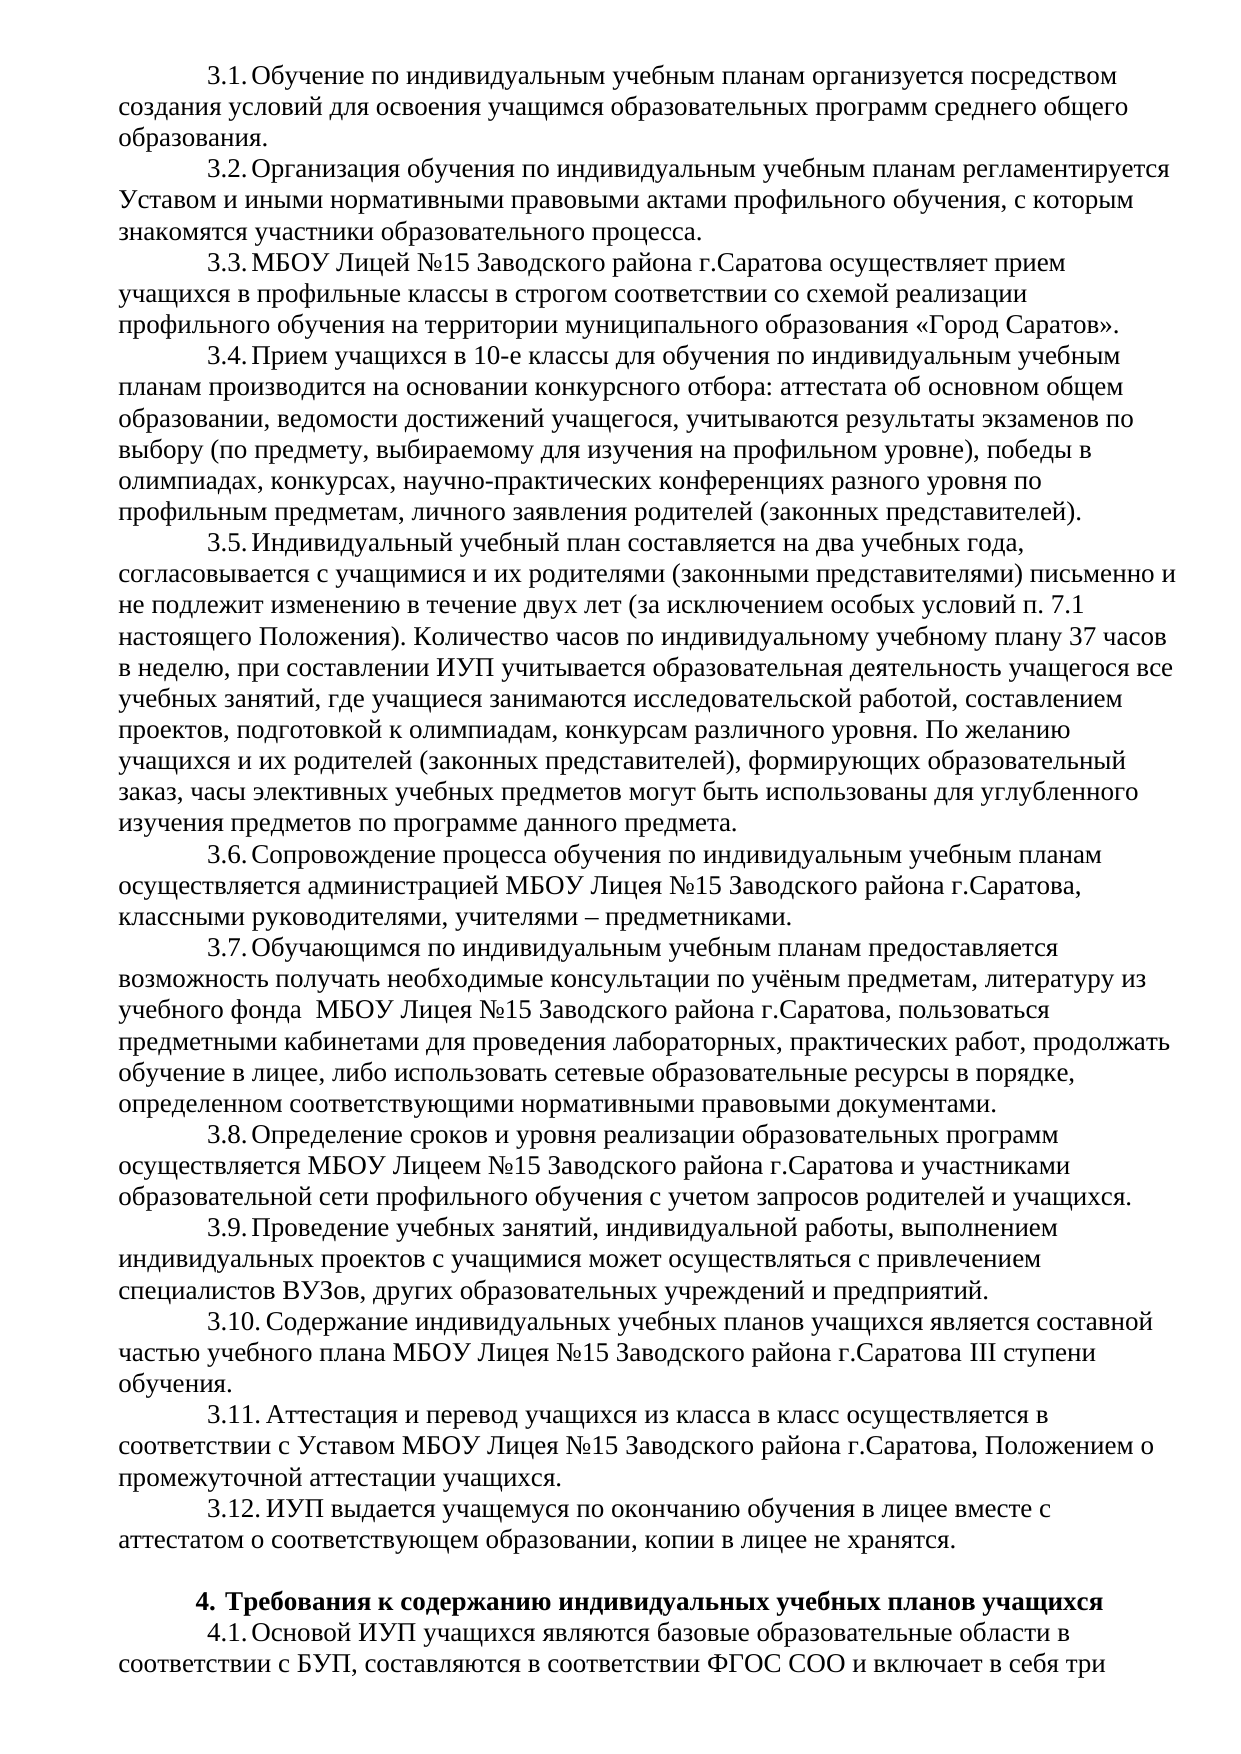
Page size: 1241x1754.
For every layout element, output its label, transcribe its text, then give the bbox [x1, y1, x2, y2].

list Индивидуальный учебный план составляется на два учебных года, согласовывается с учащимися и их родителями (законными представителями) письменно и не подлежит изменению в течение двух лет (за исключением особых условий п. 7.1 настоящего Положения). Количество часов по индивидуальному учебному плану 37 часов в неделю, при составлении ИУП учитывается образовательная деятельность учащегося все учебных занятий, где учащиеся занимаются исследовательской работой, составлением проектов, подготовкой к олимпиадам, конкурсам различного уровня. По желанию учащихся и их родителей (законных представителей), формирующих образовательный заказ, часы элективных учебных предметов могут быть использованы для углубленного изучения предметов по программе данного предмета. [118, 526, 1181, 838]
list Аттестация и перевод учащихся из класса в класс осуществляется в соответствии с Уставом МБОУ Лицея №15 Заводского района г.Саратова, Положением о промежуточной аттестации учащихся. [118, 1398, 1181, 1492]
list Обучающимся по индивидуальным учебным планам предоставляется возможность получать необходимые консультации по учёным предметам, литературу из учебного фонда МБОУ Лицея №15 Заводского района г.Саратова, пользоваться предметными кабинетами для проведения лабораторных, практических работ, продолжать обучение в лицее, либо использовать сетевые образовательные ресурсы в порядке, определенном соответствующими нормативными правовыми документами. [118, 931, 1181, 1118]
list Требования к содержанию индивидуальных учебных планов учащихся [118, 1585, 1181, 1616]
list ИУП выдается учащемуся по окончанию обучения в лицее вместе с аттестатом о соответствующем образовании, копии в лицее не хранятся. [118, 1492, 1181, 1554]
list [118, 1616, 1181, 1679]
list МБОУ Лицей №15 Заводского района г.Саратова осуществляет прием учащихся в профильные классы в строгом соответствии со схемой реализации профильного обучения на территории муниципального образования «Город Саратов». [118, 246, 1181, 339]
list Содержание индивидуальных учебных планов учащихся является составной частью учебного плана МБОУ Лицея №15 Заводского района г.Саратова III ступени обучения. [118, 1305, 1181, 1398]
list Организация обучения по индивидуальным учебным планам регламентируется Уставом и иными нормативными правовыми актами профильного обучения, с которым знакомятся участники образовательного процесса. [118, 152, 1181, 246]
list Проведение учебных занятий, индивидуальной работы, выполнением индивидуальных проектов с учащимися может осуществляться с привлечением специалистов ВУЗов, других образовательных учреждений и предприятий. [118, 1211, 1181, 1305]
list Сопровождение процесса обучения по индивидуальным учебным планам осуществляется администрацией МБОУ Лицея №15 Заводского района г.Саратова, классными руководителями, учителями – предметниками. [118, 838, 1181, 931]
list Обучение по индивидуальным учебным планам организуется посредством создания условий для освоения учащимся образовательных программ среднего общего образования. [118, 59, 1181, 152]
list Определение сроков и уровня реализации образовательных программ осуществляется МБОУ Лицеем №15 Заводского района г.Саратова и участниками образовательной сети профильного обучения с учетом запросов родителей и учащихся. [118, 1118, 1181, 1211]
list Прием учащихся в 10-е классы для обучения по индивидуальным учебным планам производится на основании конкурсного отбора: аттестата об основном общем образовании, ведомости достижений учащегося, учитываются результаты экзаменов по выбору (по предмету, выбираемому для изучения на профильном уровне), победы в олимпиадах, конкурсах, научно-практических конференциях разного уровня по профильным предметам, личного заявления родителей (законных представителей). [118, 339, 1181, 526]
